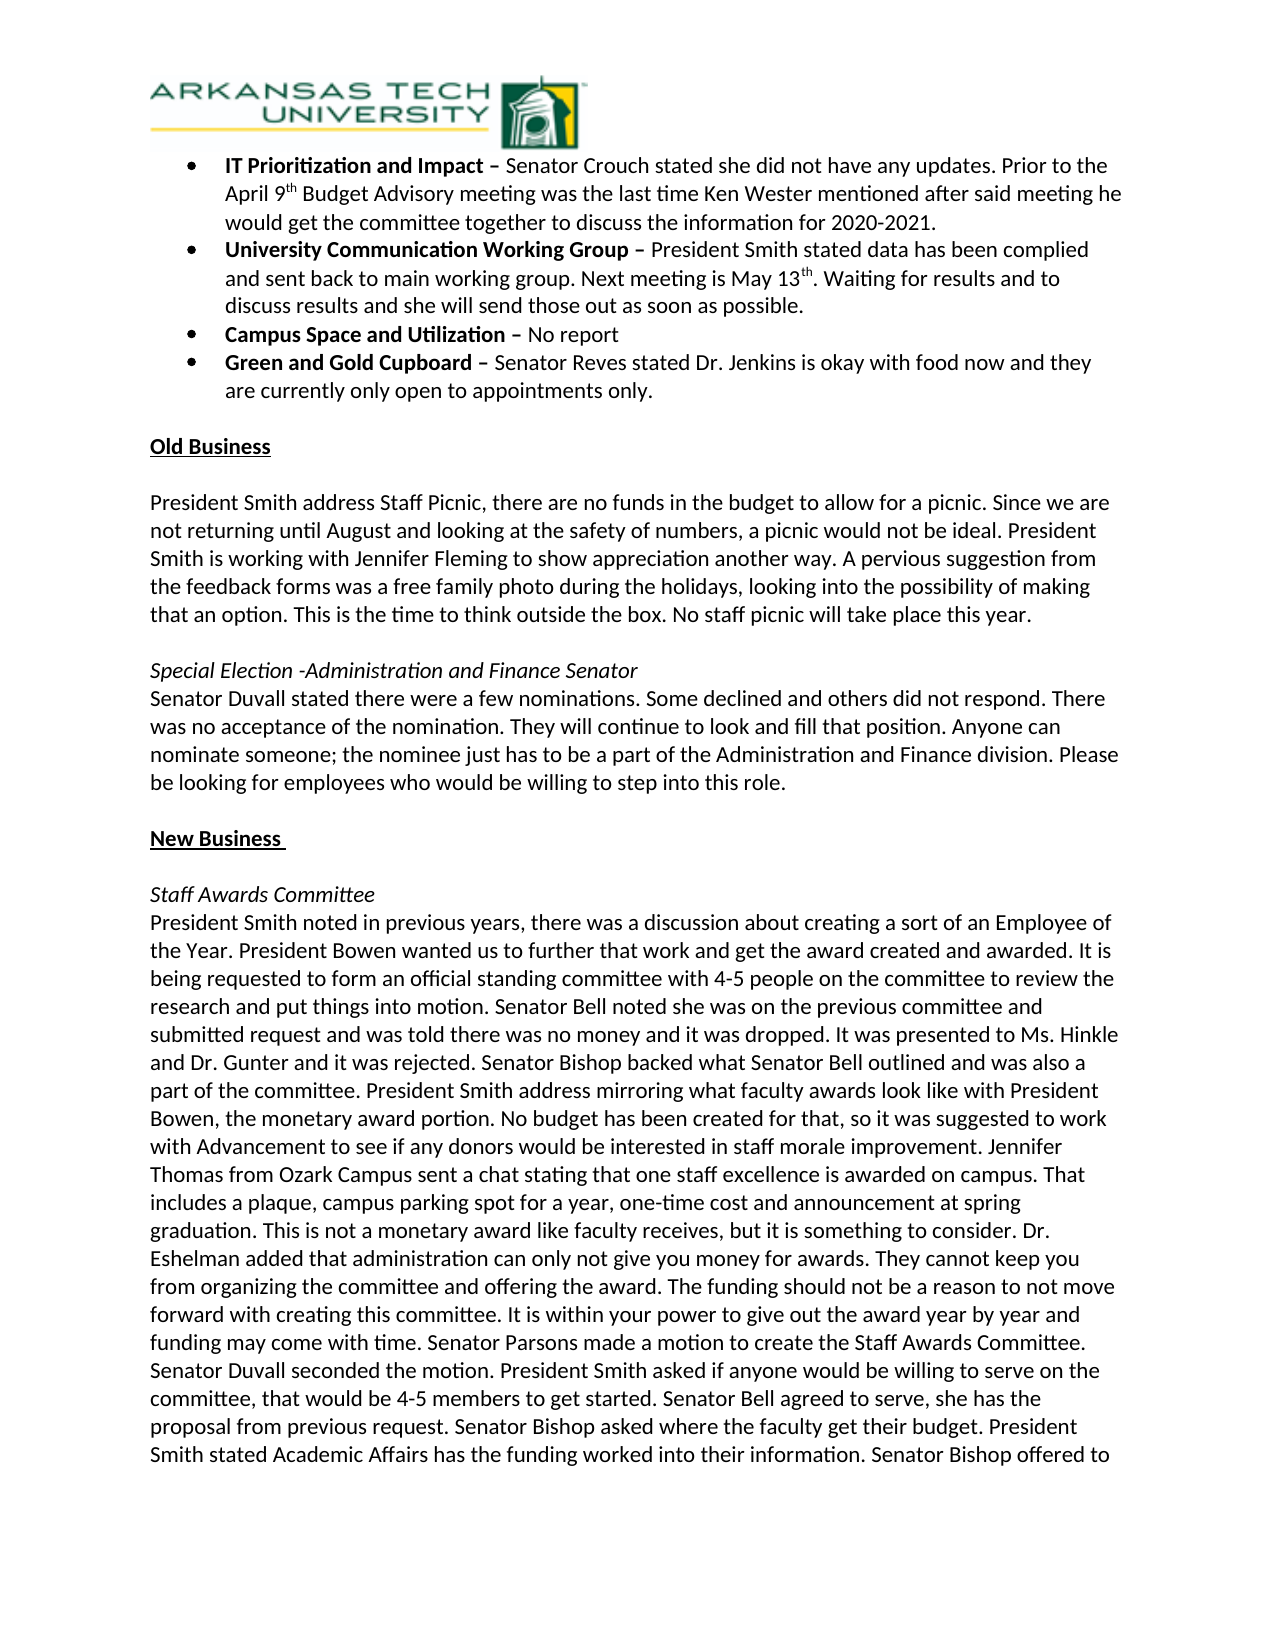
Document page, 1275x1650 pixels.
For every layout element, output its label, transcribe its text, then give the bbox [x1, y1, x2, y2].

text President Smith address Staff Picnic, there are no funds in the budget to allow for a picnic. Since we are not returning until August and looking at the safety of numbers, a picnic would not be ideal. President Smith is working with Jennifer Fleming to show appreciation another way. A pervious suggestion from the feedback forms was a free family photo during the holidays, looking into the possibility of making that an option. This is the time to think outside the box. No staff picnic will take place this year. [150, 488, 1125, 628]
list Green and Gold Cupboard – Senator Reves stated Dr. Jenkins is okay with food now and they are currently only open to appointments only. [187, 348, 1125, 404]
picture [150, 75, 588, 152]
list Campus Space and Utilization – No report [187, 320, 1125, 348]
text Special Election -Administration and Finance Senator [150, 656, 1125, 684]
text Senator Duvall stated there were a few nominations. Some declined and others did not respond. There was no acceptance of the nomination. They will continue to look and fill that position. Anyone can nominate someone; the nominee just has to be a part of the Administration and Finance division. Please be looking for employees who would be willing to step into this role. [150, 684, 1125, 796]
text Staff Awards Committee [150, 880, 1125, 908]
text New Business [150, 824, 1125, 852]
list IT Prioritization and Impact – Senator Crouch stated she did not have any updates. Prior to the April 9th Budget Advisory meeting was the last time Ken Wester mentioned after said meeting he would get the committee together to discuss the information for 2020-2021. [187, 152, 1125, 236]
list University Communication Working Group – President Smith stated data has been complied and sent back to main working group. Next meeting is May 13th. Waiting for results and to discuss results and she will send those out as soon as possible. [187, 236, 1125, 320]
text Old Business [150, 432, 1125, 460]
